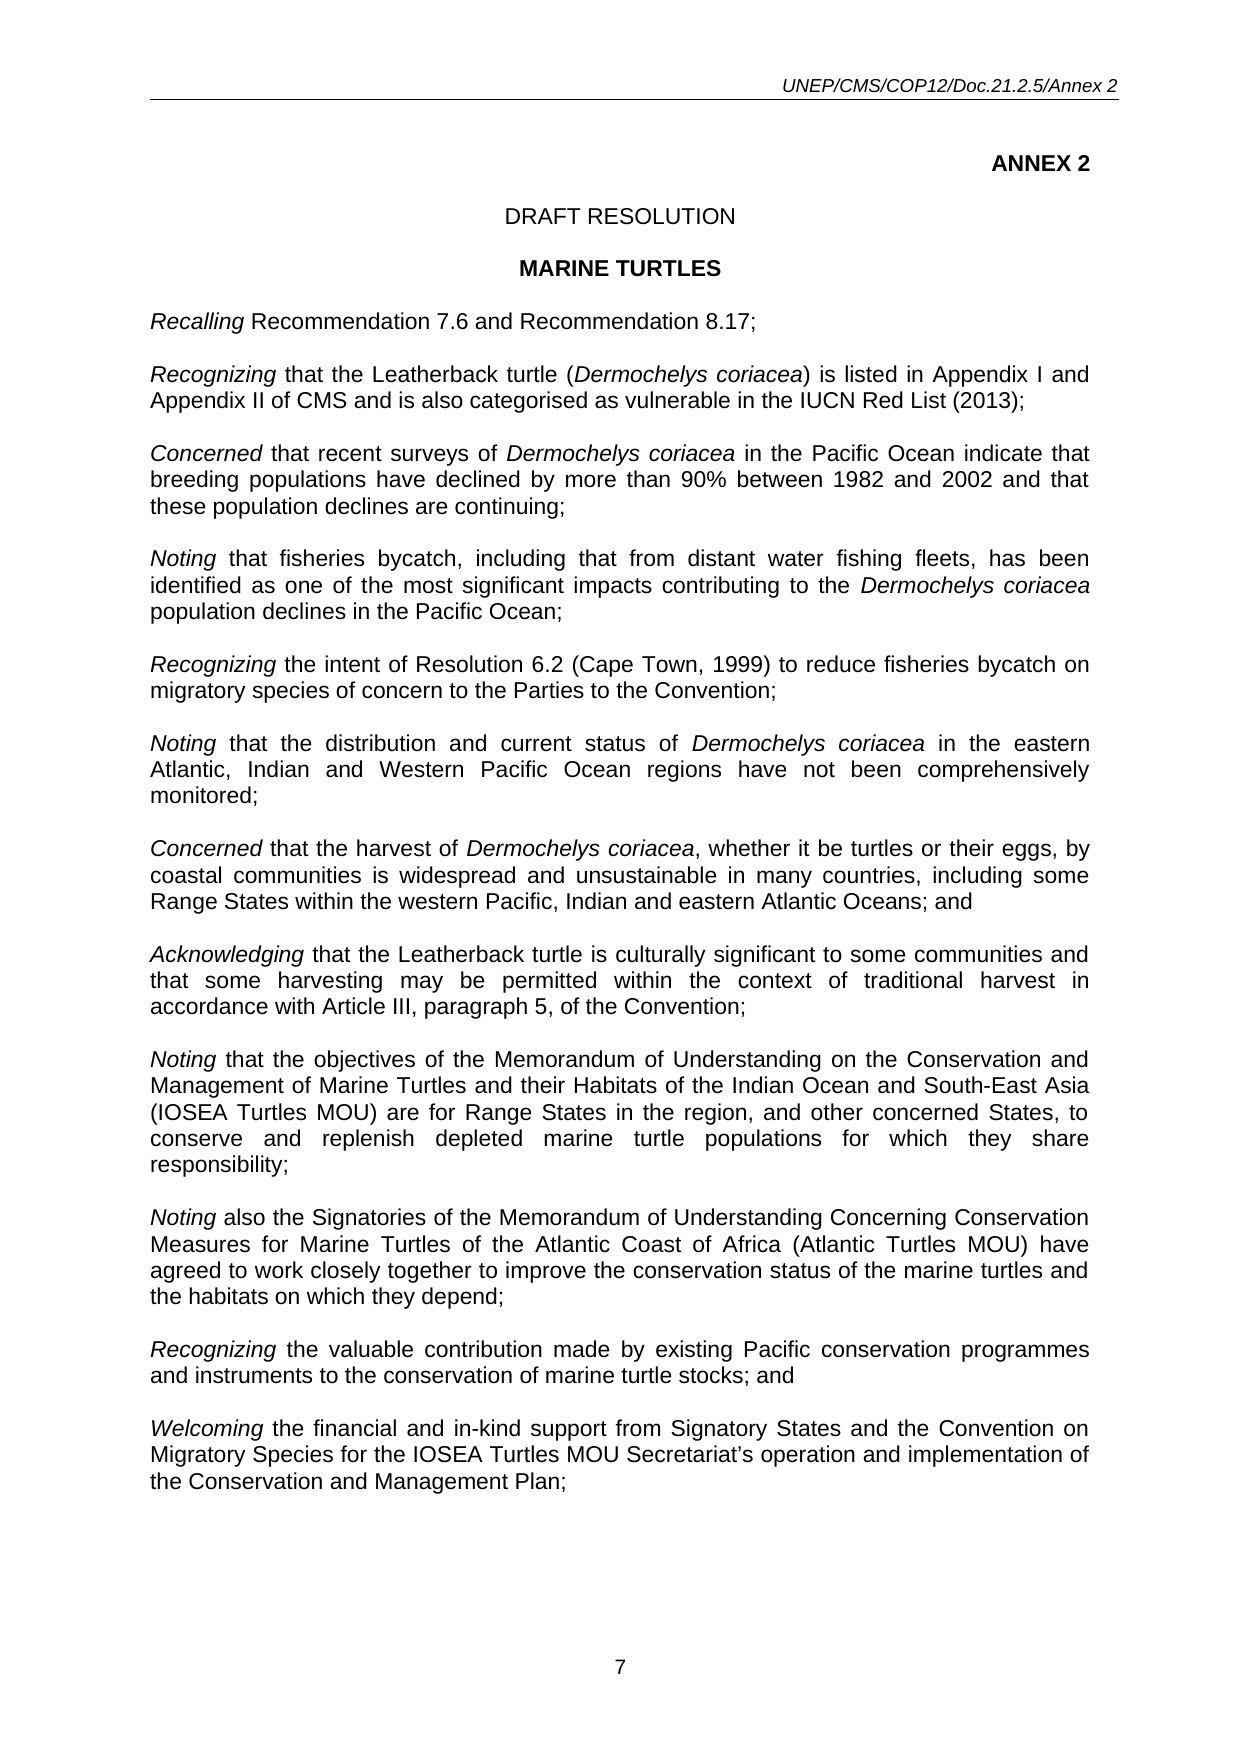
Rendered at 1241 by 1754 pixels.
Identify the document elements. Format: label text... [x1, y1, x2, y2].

text MARINE TURTLES [150, 255, 1090, 282]
text Noting also the Signatories of the Memorandum of Understanding Concerning Conservation Measures for Marine Turtles of the Atlantic Coast of Africa (Atlantic Turtles MOU) have agreed to work closely together to improve the conservation status of the marine turtles and the habitats on which they depend; [150, 1204, 1090, 1309]
text Welcoming the financial and in-kind support from Signatory States and the Convention on Migratory Species for the IOSEA Turtles MOU Secretariat’s operation and implementation of the Conservation and Management Plan; [150, 1415, 1090, 1494]
text Recognizing that the Leatherback turtle (Dermochelys coriacea) is listed in Appendix I and Appendix II of CMS and is also categorised as vulnerable in the IUCN Red List (2013); [150, 361, 1090, 413]
text Noting that the distribution and current status of Dermochelys coriacea in the eastern Atlantic, Indian and Western Pacific Ocean regions have not been comprehensively monitored; [150, 730, 1090, 809]
text Noting that the objectives of the Memorandum of Understanding on the Conservation and Management of Marine Turtles and their Habitats of the Indian Ocean and South-East Asia (IOSEA Turtles MOU) are for Range States in the region, and other concerned States, to conserve and replenish depleted marine turtle populations for which they share responsibility; [150, 1046, 1090, 1178]
text Noting that fisheries bycatch, including that from distant water fishing fleets, has been identified as one of the most significant impacts contributing to the Dermochelys coriacea population declines in the Pacific Ocean; [150, 545, 1090, 624]
text Recognizing the intent of Resolution 6.2 (Cape Town, 1999) to reduce fisheries bycatch on migratory species of concern to the Parties to the Convention; [150, 651, 1090, 703]
text DRAFT RESOLUTION [150, 203, 1090, 229]
text Concerned that recent surveys of Dermochelys coriacea in the Pacific Ocean indicate that breeding populations have declined by more than 90% between 1982 and 2002 and that these population declines are continuing; [150, 440, 1090, 519]
text Recalling Recommendation 7.6 and Recommendation 8.17; [150, 308, 1090, 334]
text Acknowledging that the Leatherback turtle is culturally significant to some communities and that some harvesting may be permitted within the context of traditional harvest in accordance with Article III, paragraph 5, of the Convention; [150, 941, 1090, 1020]
text ANNEX 2 [150, 150, 1090, 176]
text Recognizing the valuable contribution made by existing Pacific conservation programmes and instruments to the conservation of marine turtle stocks; and [150, 1336, 1090, 1389]
text Concerned that the harvest of Dermochelys coriacea, whether it be turtles or their eggs, by coastal communities is widespread and unsustainable in many countries, including some Range States within the western Pacific, Indian and eastern Atlantic Oceans; and [150, 835, 1090, 914]
